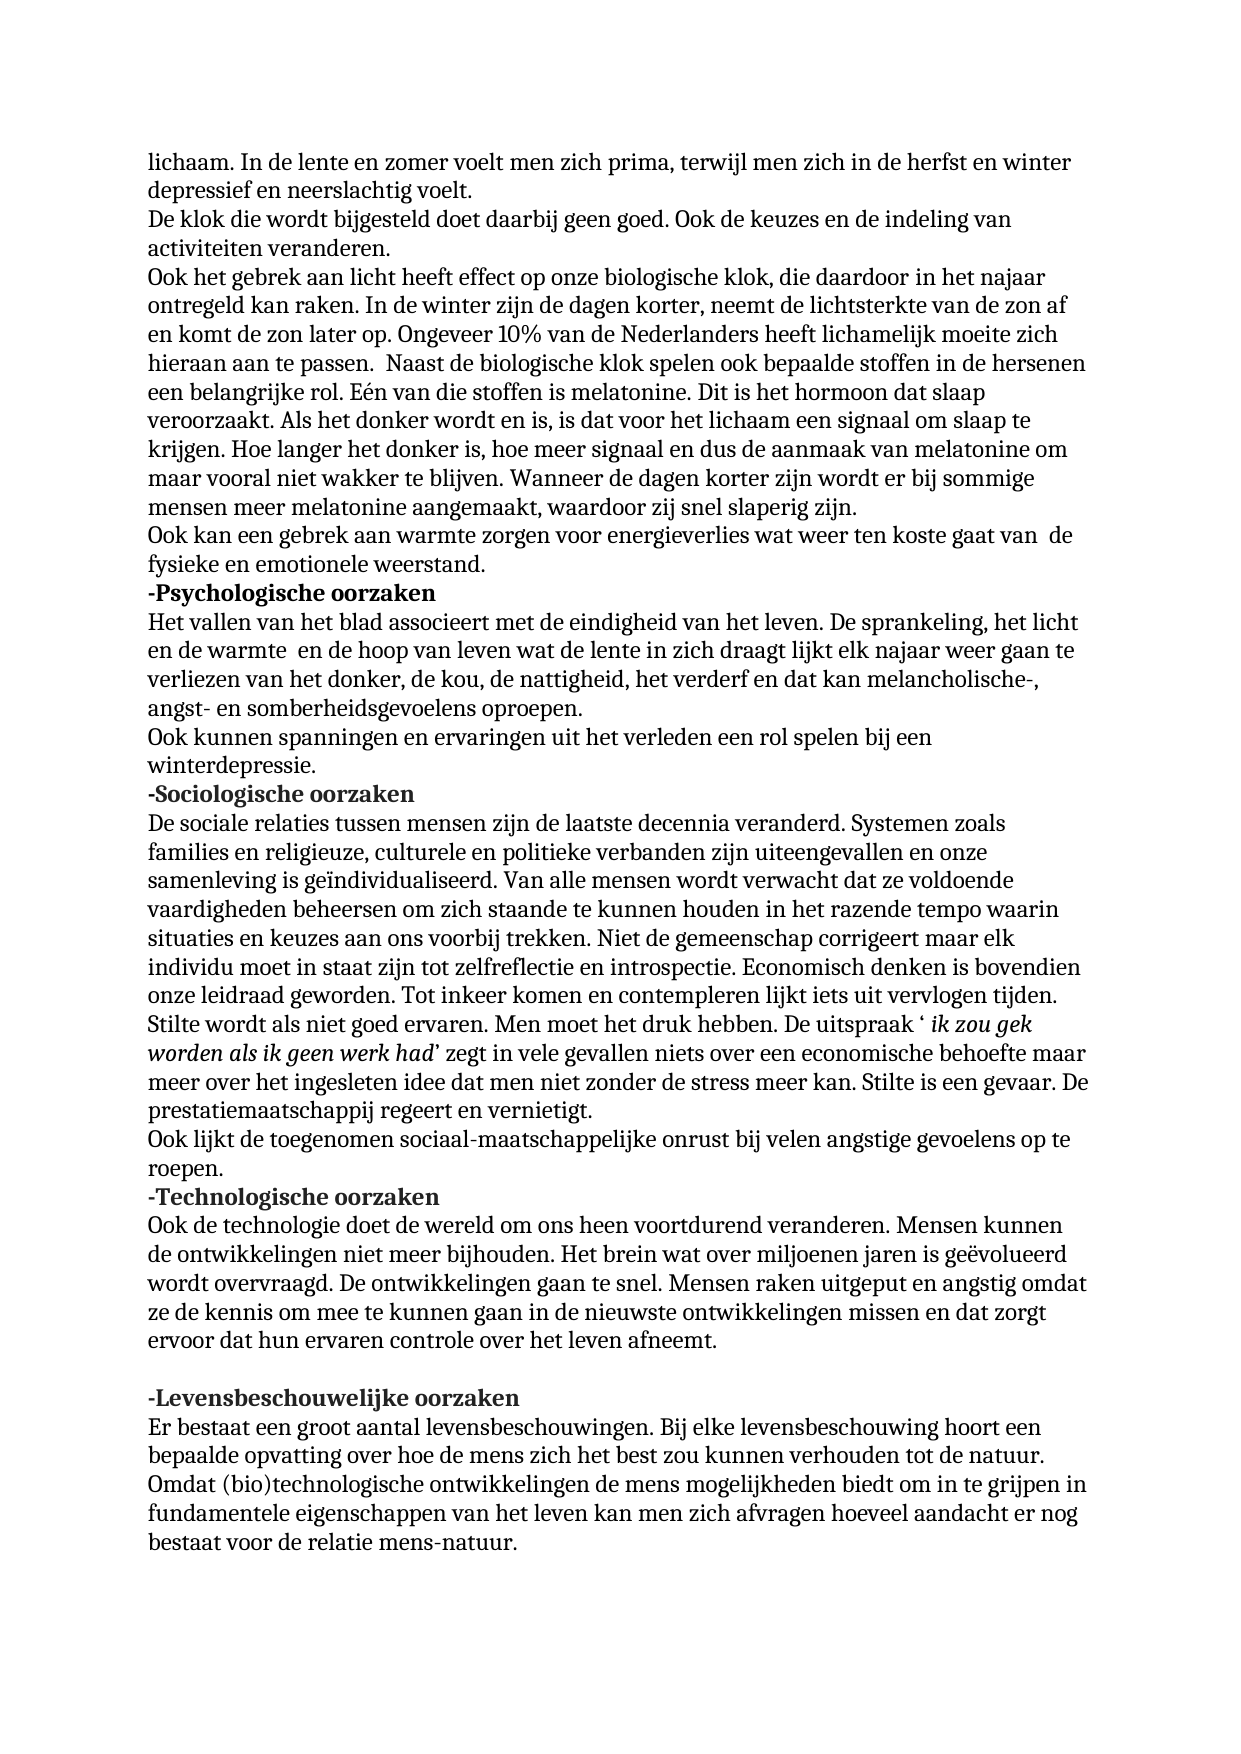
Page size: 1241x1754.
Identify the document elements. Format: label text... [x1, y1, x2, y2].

text -Levensbeschouwelijke oorzaken [148, 1384, 1093, 1413]
text Ook de technologie doet de wereld om ons heen voortdurend veranderen. Mensen kunnen de ontwikkelingen niet meer bijhouden. Het brein wat over miljoenen jaren is geëvolueerd wordt overvraagd. De ontwikkelingen gaan te snel. Mensen raken uitgeput en angstig omdat ze de kennis om mee te kunnen gaan in de nieuwste ontwikkelingen missen en dat zorgt ervoor dat hun ervaren controle over het leven afneemt. [717, 1211, 1093, 1355]
text Het vallen van het blad associeert met de eindigheid van het leven. De sprankeling, het licht en de warmte en de hoop van leven wat de lente in zich draagt lijkt elk najaar weer gaan te verliezen van het donker, de kou, de nattigheid, het verderf en dat kan melancholische-, angst- en somberheidsgevoelens oproepen. [148, 608, 1093, 723]
text -Psychologische oorzaken [148, 579, 1093, 608]
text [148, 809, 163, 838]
text -Technologische oorzaken [148, 1183, 1093, 1211]
text De sociale relaties tussen mensen zijn de laatste decennia veranderd. Systemen zoals families en religieuze, culturele en politieke verbanden zijn uiteengevallen en onze samenleving is geïndividualiseerd. Van alle mensen wordt verwacht dat ze voldoende vaardigheden beheersen om zich staande te kunnen houden in het razende tempo waarin situaties en keuzes aan ons voorbij trekken. Niet de gemeenschap corrigeert maar elk individu moet in staat zijn tot zelfreflectie en introspectie. Economisch denken is bovendien onze leidraad geworden. Tot inkeer komen en contempleren lijkt iets uit vervlogen tijden. Stilte wordt als niet goed ervaren. Men moet het druk hebben. De uitspraak ‘ ik zou gek worden als ik geen werk had’ zegt in vele gevallen niets over een economische behoefte maar meer over het ingesleten idee dat men niet zonder de stress meer kan. Stilte is een gevaar. De prestatiemaatschappij regeert en vernietigt. [593, 809, 1093, 1125]
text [148, 148, 1093, 205]
text Ook kan een gebrek aan warmte zorgen voor energieverlies wat weer ten koste gaat van de fysieke en emotionele weerstand. [148, 521, 1093, 579]
text De klok die wordt bijgesteld doet daarbij geen goed. Ook de keuzes en de indeling van activiteiten veranderen. [148, 205, 1093, 263]
text -Sociologische oorzaken [148, 780, 1093, 809]
text Ook het gebrek aan licht heeft effect op onze biologische klok, die daardoor in het najaar ontregeld kan raken. In de winter zijn de dagen korter, neemt de lichtsterkte van de zon af en komt de zon later op. Ongeveer 10% van de Nederlanders heeft lichamelijk moeite zich hieraan aan te passen. Naast de biologische klok spelen ook bepaalde stoffen in de hersenen een belangrijke rol. Eén van die stoffen is melatonine. Dit is het hormoon dat slaap veroorzaakt. Als het donker wordt en is, is dat voor het lichaam een signaal om slaap te krijgen. Hoe langer het donker is, hoe meer signaal en dus de aanmaak van melatonine om maar vooral niet wakker te blijven. Wanneer de dagen korter zijn wordt er bij sommige mensen meer melatonine aangemaakt, waardoor zij snel slaperig zijn. [148, 263, 1093, 521]
text Ook kunnen spanningen en ervaringen uit het verleden een rol spelen bij een winterdepressie. [316, 723, 1093, 780]
text Er bestaat een groot aantal levensbeschouwingen. Bij elke levensbeschouwing hoort een bepaalde opvatting over hoe de mens zich het best zou kunnen verhouden tot de natuur. Omdat (bio)technologische ontwikkelingen de mens mogelijkheden biedt om in te grijpen in fundamentele eigenschappen van het leven kan men zich afvragen hoeveel aandacht er nog bestaat voor de relatie mens-natuur. [148, 1413, 1093, 1556]
text Ook lijkt de toegenomen sociaal-maatschappelijke onrust bij velen angstige gevoelens op te roepen. [224, 1125, 1093, 1183]
